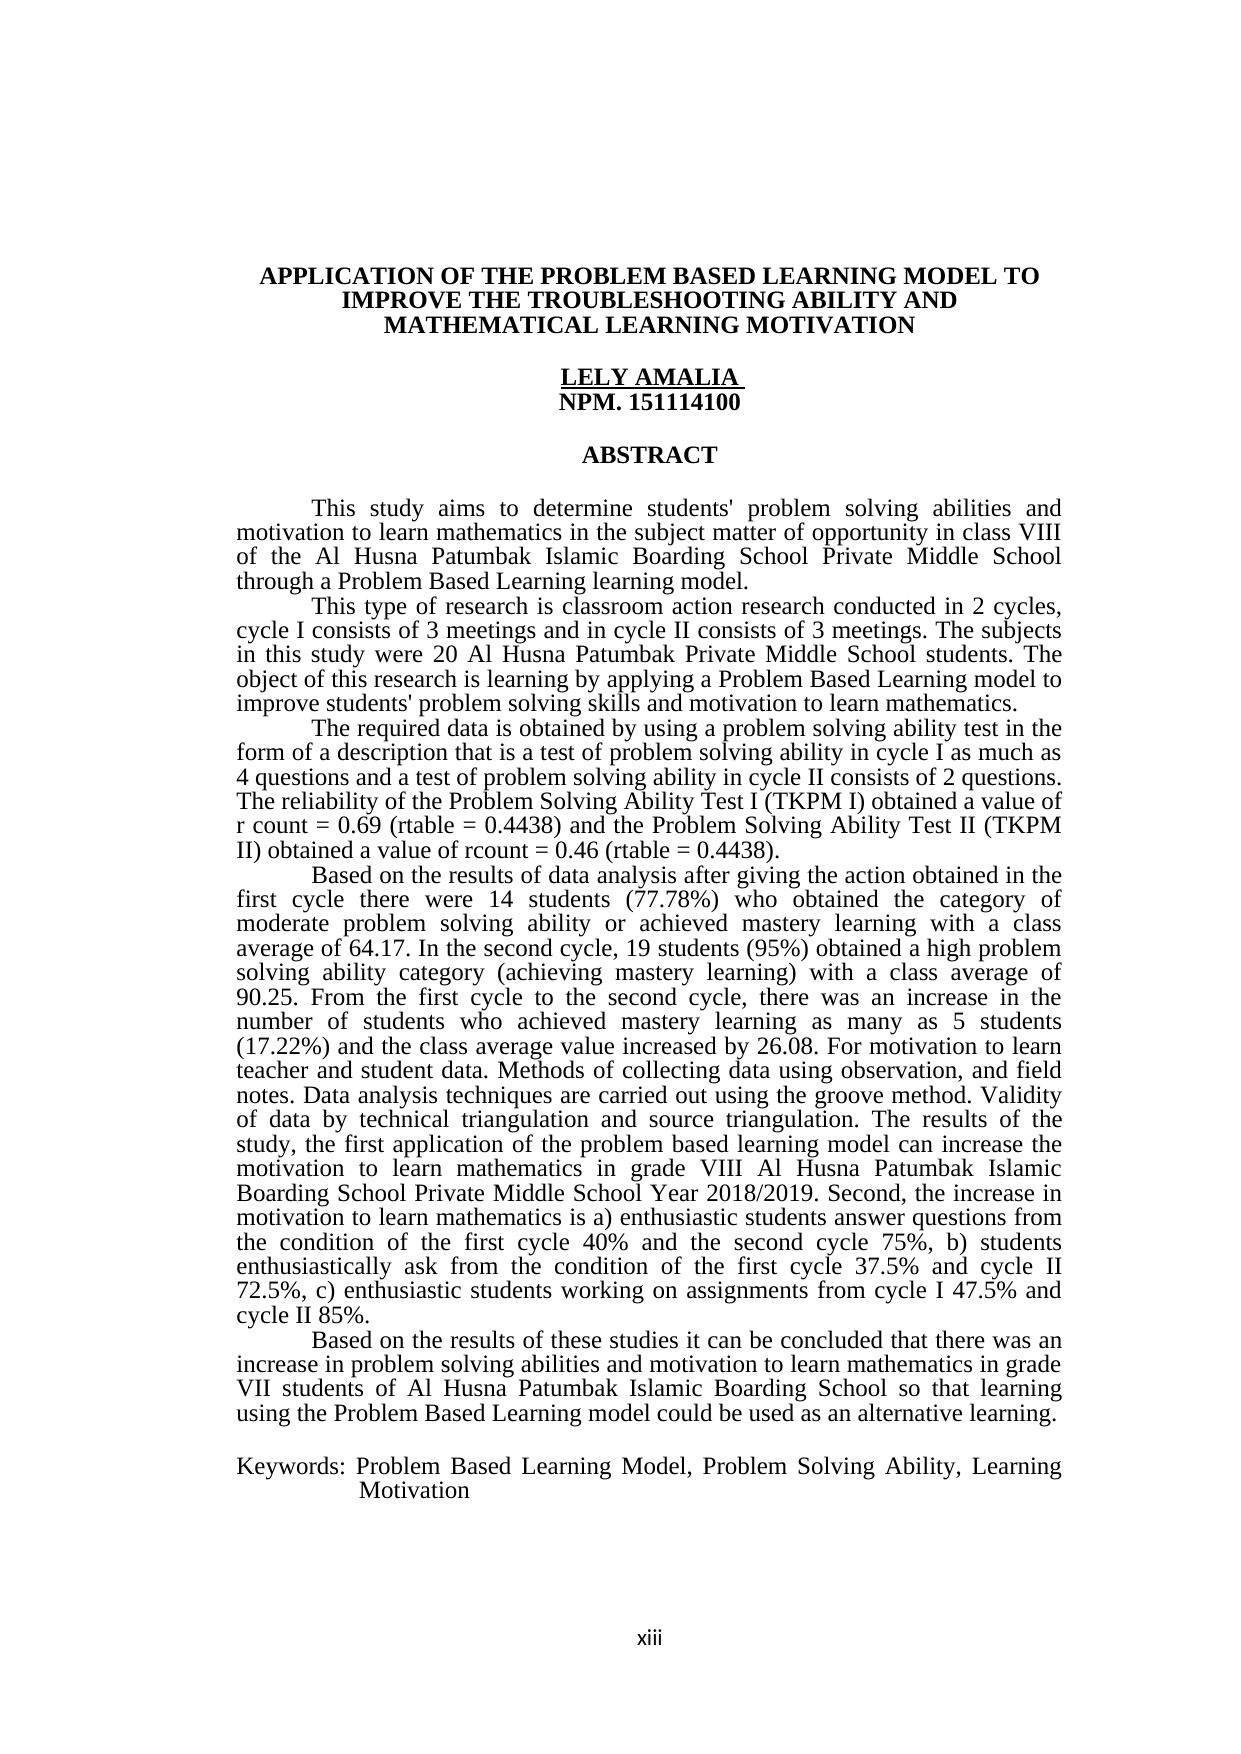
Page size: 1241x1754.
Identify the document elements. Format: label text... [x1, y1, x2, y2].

text Based on the results of these studies it can be concluded that there was an increase in problem solving abilities and motivation to learn mathematics in grade VII students of Al Husna Patumbak Islamic Boarding School so that learning using the Problem Based Learning model could be used as an alternative learning. [236, 1329, 1063, 1427]
text This study aims to determine students' problem solving abilities and motivation to learn mathematics in the subject matter of opportunity in class VIII of the Al Husna Patumbak Islamic Boarding School Private Middle School through a Problem Based Learning learning model. [236, 497, 1063, 595]
text The required data is obtained by using a problem solving ability test in the form of a description that is a test of problem solving ability in cycle I as much as 4 questions and a test of problem solving ability in cycle II consists of 2 questions. The reliability of the Problem Solving Ability Test I (TKPM I) obtained a value of r count = 0.69 (rtable = 0.4438) and the Problem Solving Ability Test II (TKPM II) obtained a value of rcount = 0.46 (rtable = 0.4438). [236, 717, 1063, 864]
text NPM. 151114100 [236, 391, 1063, 415]
text LELY AMALIA [236, 366, 1063, 391]
text Keywords: Problem Based Learning Model, Problem Solving Ability, Learning Motivation [236, 1454, 1063, 1503]
text MATHEMATICAL LEARNING MOTIVATION [236, 314, 1063, 338]
text APPLICATION OF THE PROBLEM BASED LEARNING MODEL TO IMPROVE THE TROUBLESHOOTING ABILITY AND [236, 265, 1063, 314]
text ABSTRACT [236, 444, 1063, 468]
text This type of research is classroom action research conducted in 2 cycles, cycle I consists of 3 meetings and in cycle II consists of 3 meetings. The subjects in this study were 20 Al Husna Patumbak Private Middle School students. The object of this research is learning by applying a Problem Based Learning model to improve students' problem solving skills and motivation to learn mathematics. [236, 595, 1063, 717]
text Based on the results of data analysis after giving the action obtained in the first cycle there were 14 students (77.78%) who obtained the category of moderate problem solving ability or achieved mastery learning with a class average of 64.17. In the second cycle, 19 students (95%) obtained a high problem solving ability category (achieving mastery learning) with a class average of 90.25. From the first cycle to the second cycle, there was an increase in the number of students who achieved mastery learning as many as 5 students (17.22%) and the class average value increased by 26.08. For motivation to learn teacher and student data. Methods of collecting data using observation, and field notes. Data analysis techniques are carried out using the groove method. Validity of data by technical triangulation and source triangulation. The results of the study, the first application of the problem based learning model can increase the motivation to learn mathematics in grade VIII Al Husna Patumbak Islamic Boarding School Private Middle School Year 2018/2019. Second, the increase in motivation to learn mathematics is a) enthusiastic students answer questions from the condition of the first cycle 40% and the second cycle 75%, b) students enthusiastically ask from the condition of the first cycle 37.5% and cycle II 72.5%, c) enthusiastic students working on assignments from cycle I 47.5% and cycle II 85%. [236, 864, 1063, 1329]
